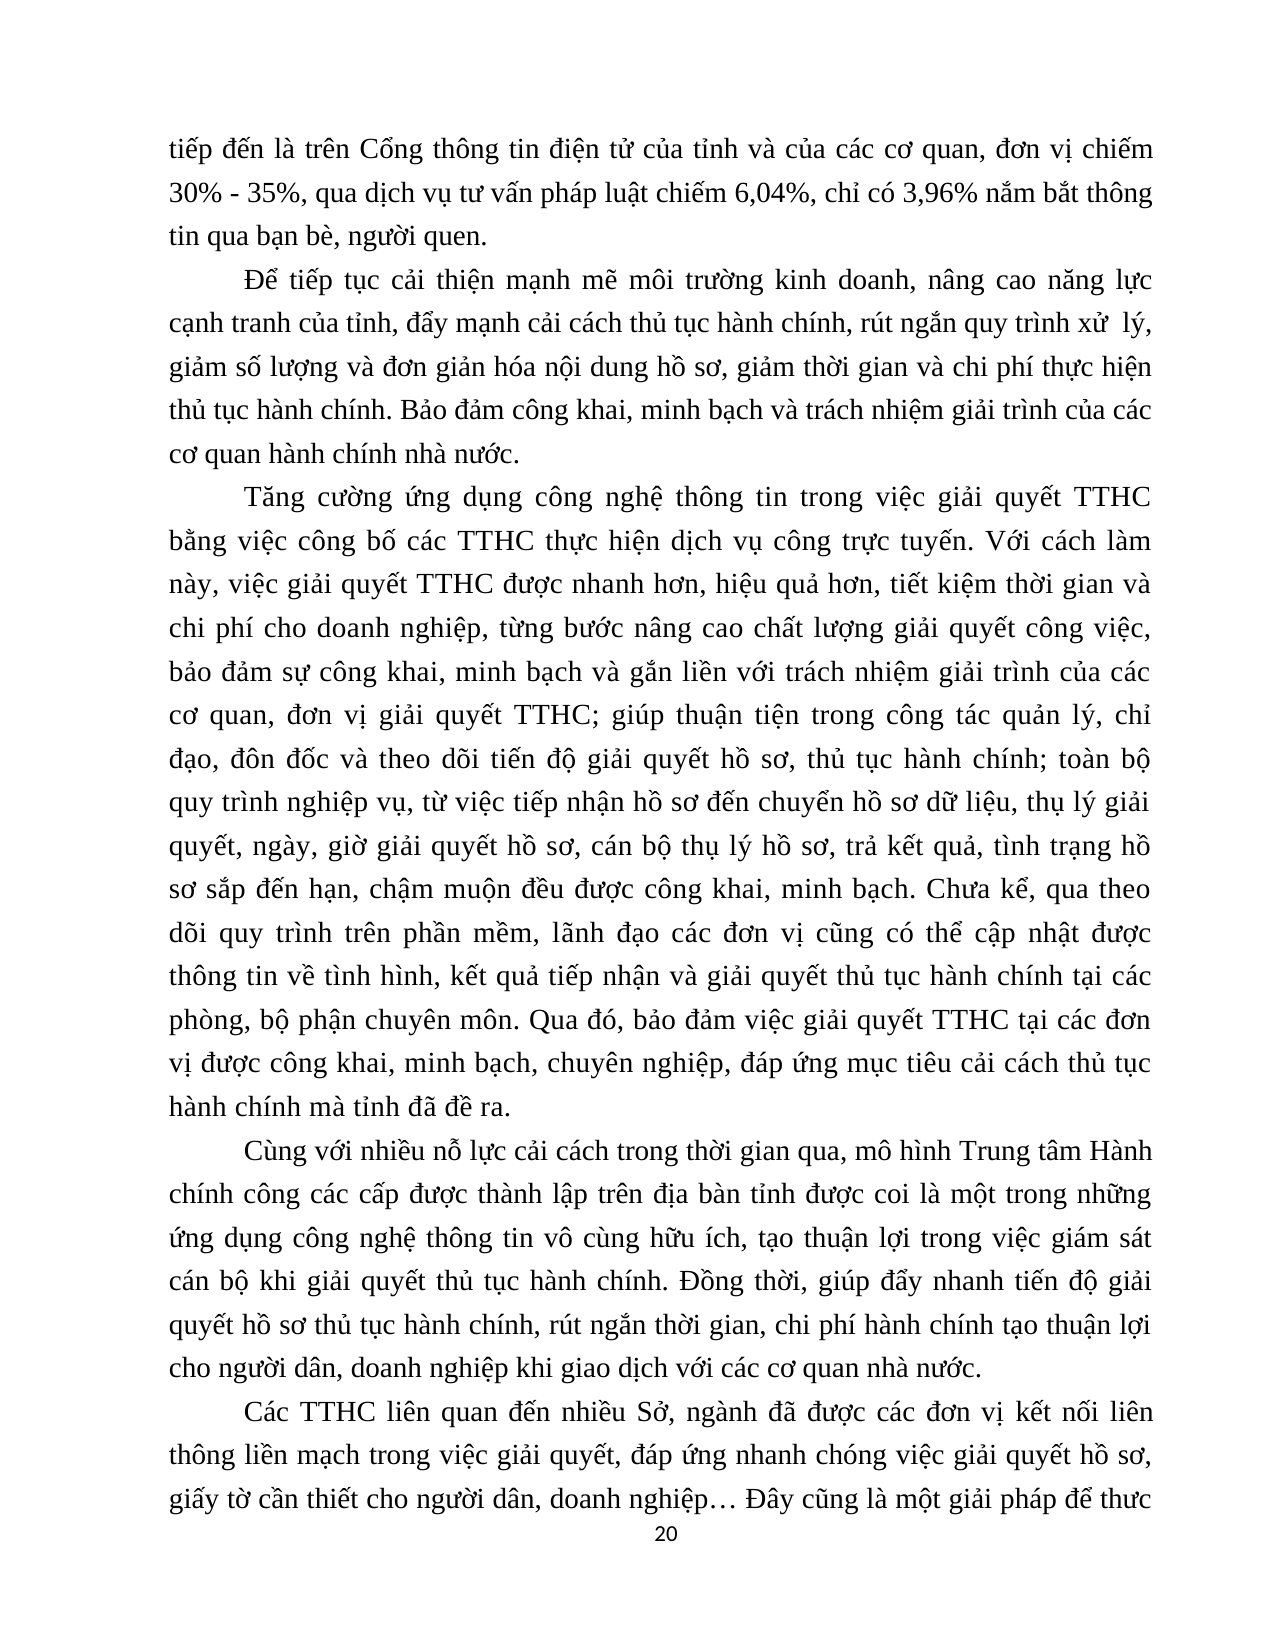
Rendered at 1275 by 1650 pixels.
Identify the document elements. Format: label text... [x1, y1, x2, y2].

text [169, 1394, 1154, 1514]
text Cùng với nhiều nỗ lực cải cách trong thời gian qua, mô hình Trung tâm Hành chính công các cấp được thành lập trên địa bàn tỉnh được coi là một trong những ứng dụng công nghệ thông tin vô cùng hữu ích, tạo thuận lợi trong việc giám sát cán bộ khi giải quyết thủ tục hành chính. Đồng thời, giúp đẩy nhanh tiến độ giải quyết hồ sơ thủ tục hành chính, rút ngắn thời gian, chi phí hành chính tạo thuận lợi cho người dân, doanh nghiệp khi giao dịch với các cơ quan nhà nước. [169, 1133, 1154, 1384]
text Tăng cường ứng dụng công nghệ thông tin trong việc giải quyết TTHC bằng việc công bố các TTHC thực hiện dịch vụ công trực tuyến. Với cách làm này, việc giải quyết TTHC được nhanh hơn, hiệu quả hơn, tiết kiệm thời gian và chi phí cho doanh nghiệp, từng bước nâng cao chất lượng giải quyết công việc, bảo đảm sự công khai, minh bạch và gắn liền với trách nhiệm giải trình của các cơ quan, đơn vị giải quyết TTHC; giúp thuận tiện trong công tác quản lý, chỉ đạo, đôn đốc và theo dõi tiến độ giải quyết hồ sơ, thủ tục hành chính; toàn bộ quy trình nghiệp vụ, từ việc tiếp nhận hồ sơ đến chuyển hồ sơ dữ liệu, thụ lý giải quyết, ngày, giờ giải quyết hồ sơ, cán bộ thụ lý hồ sơ, trả kết quả, tình trạng hồ sơ sắp đến hạn, chậm muộn đều được công khai, minh bạch. Chưa kể, qua theo dõi quy trình trên phần mềm, lãnh đạo các đơn vị cũng có thể cập nhật được thông tin về tình hình, kết quả tiếp nhận và giải quyết thủ tục hành chính tại các phòng, bộ phận chuyên môn. Qua đó, bảo đảm việc giải quyết TTHC tại các đơn vị được công khai, minh bạch, chuyên nghiệp, đáp ứng mục tiêu cải cách thủ tục hành chính mà tỉnh đã đề ra. [169, 479, 1154, 1123]
text Để tiếp tục cải thiện mạnh mẽ môi trường kinh doanh, nâng cao năng lực cạnh tranh của tỉnh, đẩy mạnh cải cách thủ tục hành chính, rút ngắn quy trình xử lý, giảm số lượng và đơn giản hóa nội dung hồ sơ, giảm thời gian và chi phí thực hiện thủ tục hành chính. Bảo đảm công khai, minh bạch và trách nhiệm giải trình của các cơ quan hành chính nhà nước. [169, 262, 1154, 469]
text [169, 131, 1154, 252]
